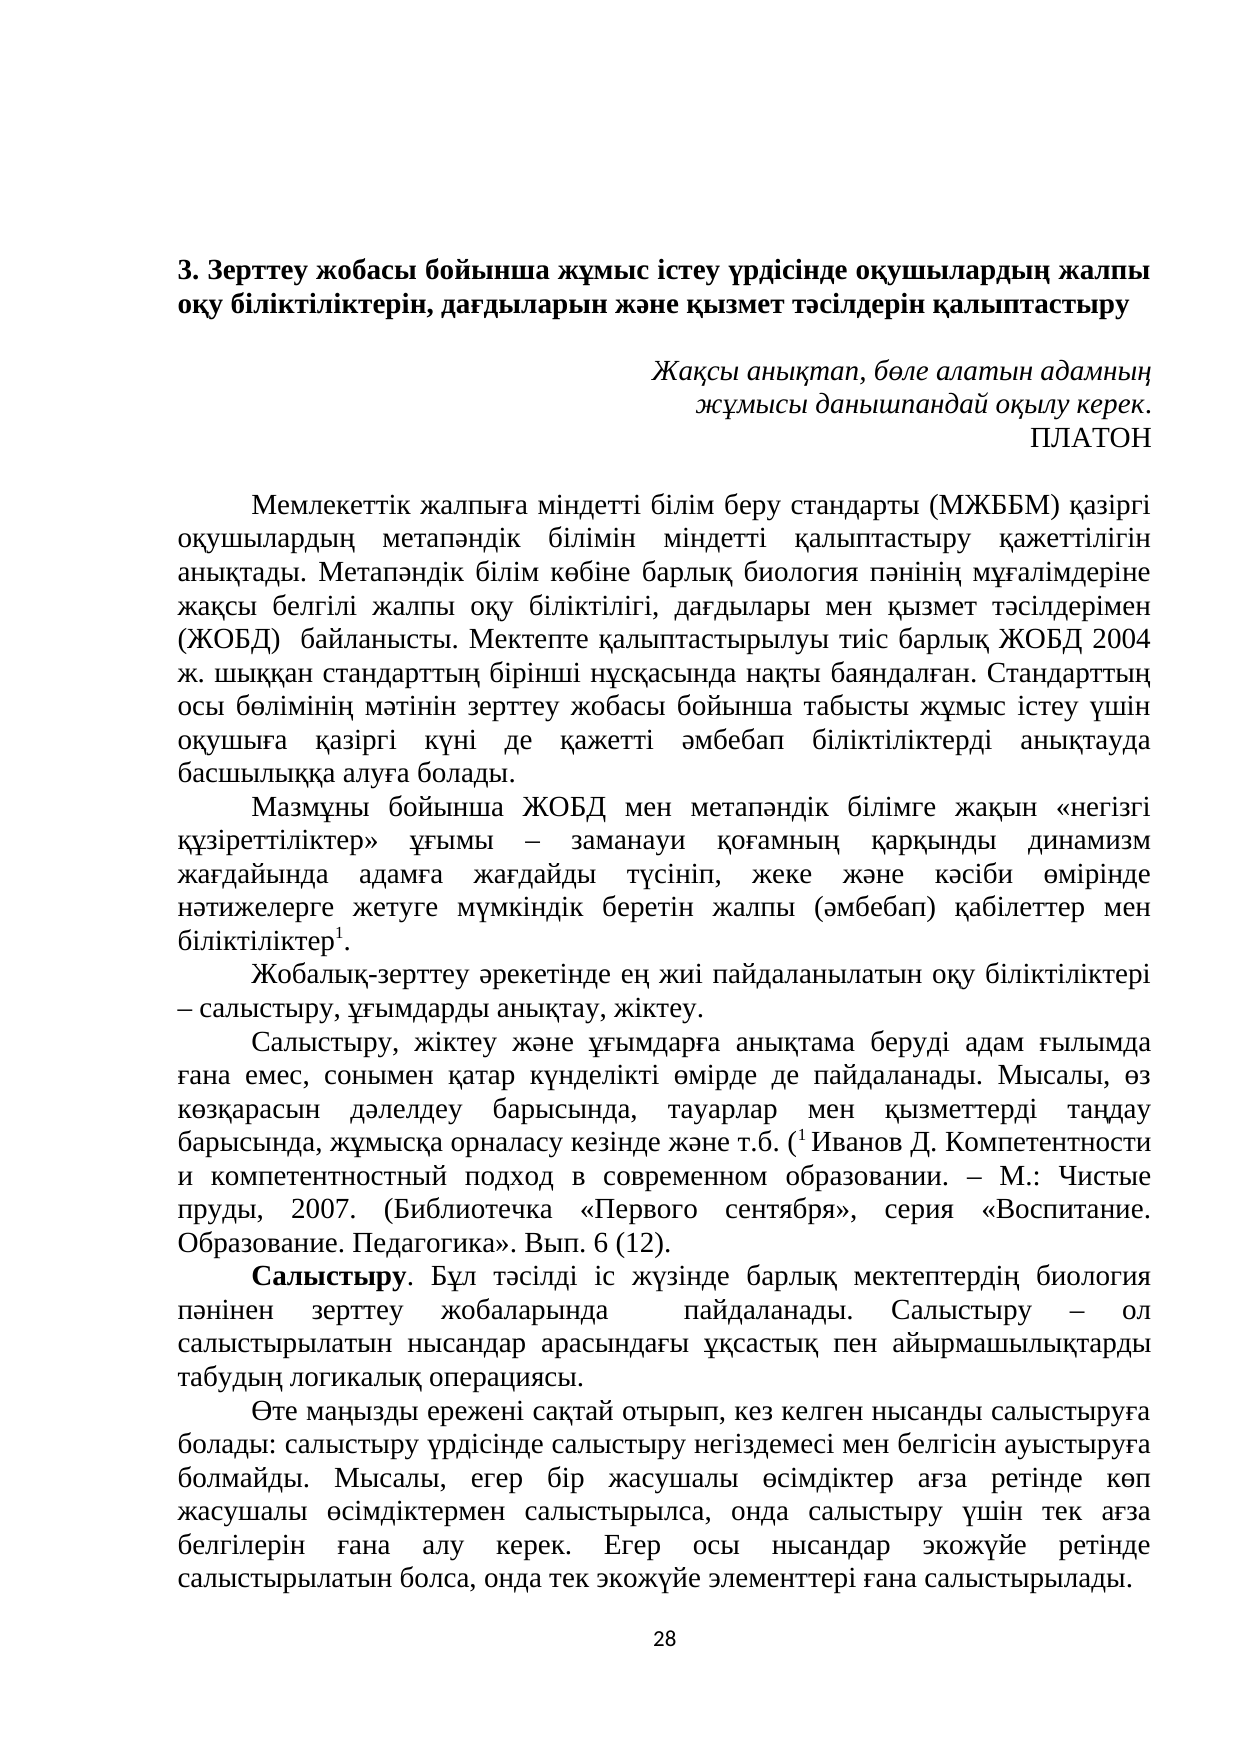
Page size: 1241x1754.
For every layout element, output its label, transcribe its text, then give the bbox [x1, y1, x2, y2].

text Салыстыру. Бұл тәсілді іс жүзінде барлық мектептердің биология пәнінен зерттеу жобаларында пайдаланады. Салыстыру – ол салыстырылатын нысандар арасындағы ұқсастық пен айырмашылықтарды табудың логикалық операциясы. [177, 1258, 1152, 1393]
text 3. Зерттеу жобасы бойынша жұмыс істеу үрдісінде оқушылардың жалпы оқу біліктіліктерін, дағдыларын және қызмет тәсілдерін қалыптастыру [177, 252, 1152, 319]
text Мемлекеттік жалпыға міндетті білім беру стандарты (МЖББМ) қазіргі оқушылардың метапәндік білімін міндетті қалыптастыру қажеттілігін анықтады. Метапәндік білім көбіне барлық биология пәнінің мұғалімдеріне жақсы белгілі жалпы оқу біліктілігі, дағдылары мен қызмет тәсілдерімен (ЖОБД) байланысты. Мектепте қалыптастырылуы тиіс барлық ЖОБД 2004 ж. шыққан стандарттың бірінші нұсқасында нақты баяндалған. Стандарттың осы бөлімінің мәтінін зерттеу жобасы бойынша табысты жұмыс істеу үшін оқушыға қазіргі күні де қажетті әмбебап біліктіліктерді анықтауда басшылыққа алуға болады. [177, 487, 1152, 789]
text ПЛАТОН [177, 420, 1152, 453]
text жұмысы данышпандай оқылу керек. [177, 386, 1152, 420]
text Жобалық-зерттеу әрекетінде ең жиі пайдаланылатын оқу біліктіліктері – салыстыру, ұғымдарды анықтау, жіктеу. [177, 957, 1152, 1024]
text Өте маңызды ережені сақтай отырып, кез келген нысанды салыстыруға болады: салыстыру үрдісінде салыстыру негіздемесі мен белгісін ауыстыруға болмайды. Мысалы, егер бір жасушалы өсімдіктер ағза ретінде көп жасушалы өсімдіктермен салыстырылса, онда салыстыру үшін тек ағза белгілерін ғана алу керек. Егер осы нысандар экожүйе ретінде салыстырылатын болса, онда тек экожүйе элементтері ғана салыстырылады. [177, 1393, 1152, 1594]
text Мазмұны бойынша ЖОБД мен метапәндік білімге жақын «негізгі құзіреттіліктер» ұғымы – заманауи қоғамның қарқынды динамизм жағдайында адамға жағдайды түсініп, жеке және кәсіби өмірінде нәтижелерге жетуге мүмкіндік беретін жалпы (әмбебап) қабілеттер мен біліктіліктер1. [177, 789, 1152, 957]
text Салыстыру, жіктеу және ұғымдарға анықтама беруді адам ғылымда ғана емес, сонымен қатар күнделікті өмірде де пайдаланады. Мысалы, өз көзқарасын дәлелдеу барысында, тауарлар мен қызметтерді таңдау барысында, жұмысқа орналасу кезінде және т.б. (1 Иванов Д. Компетентности и компетентностный подход в современном образовании. – М.: Чистые пруды, 2007. (Библиотечка «Первого сентября», серия «Воспитание. Образование. Педагогика». Вып. 6 (12). [177, 1024, 1152, 1258]
text Жақсы анықтап, бөле алатын адамның [177, 353, 1152, 386]
